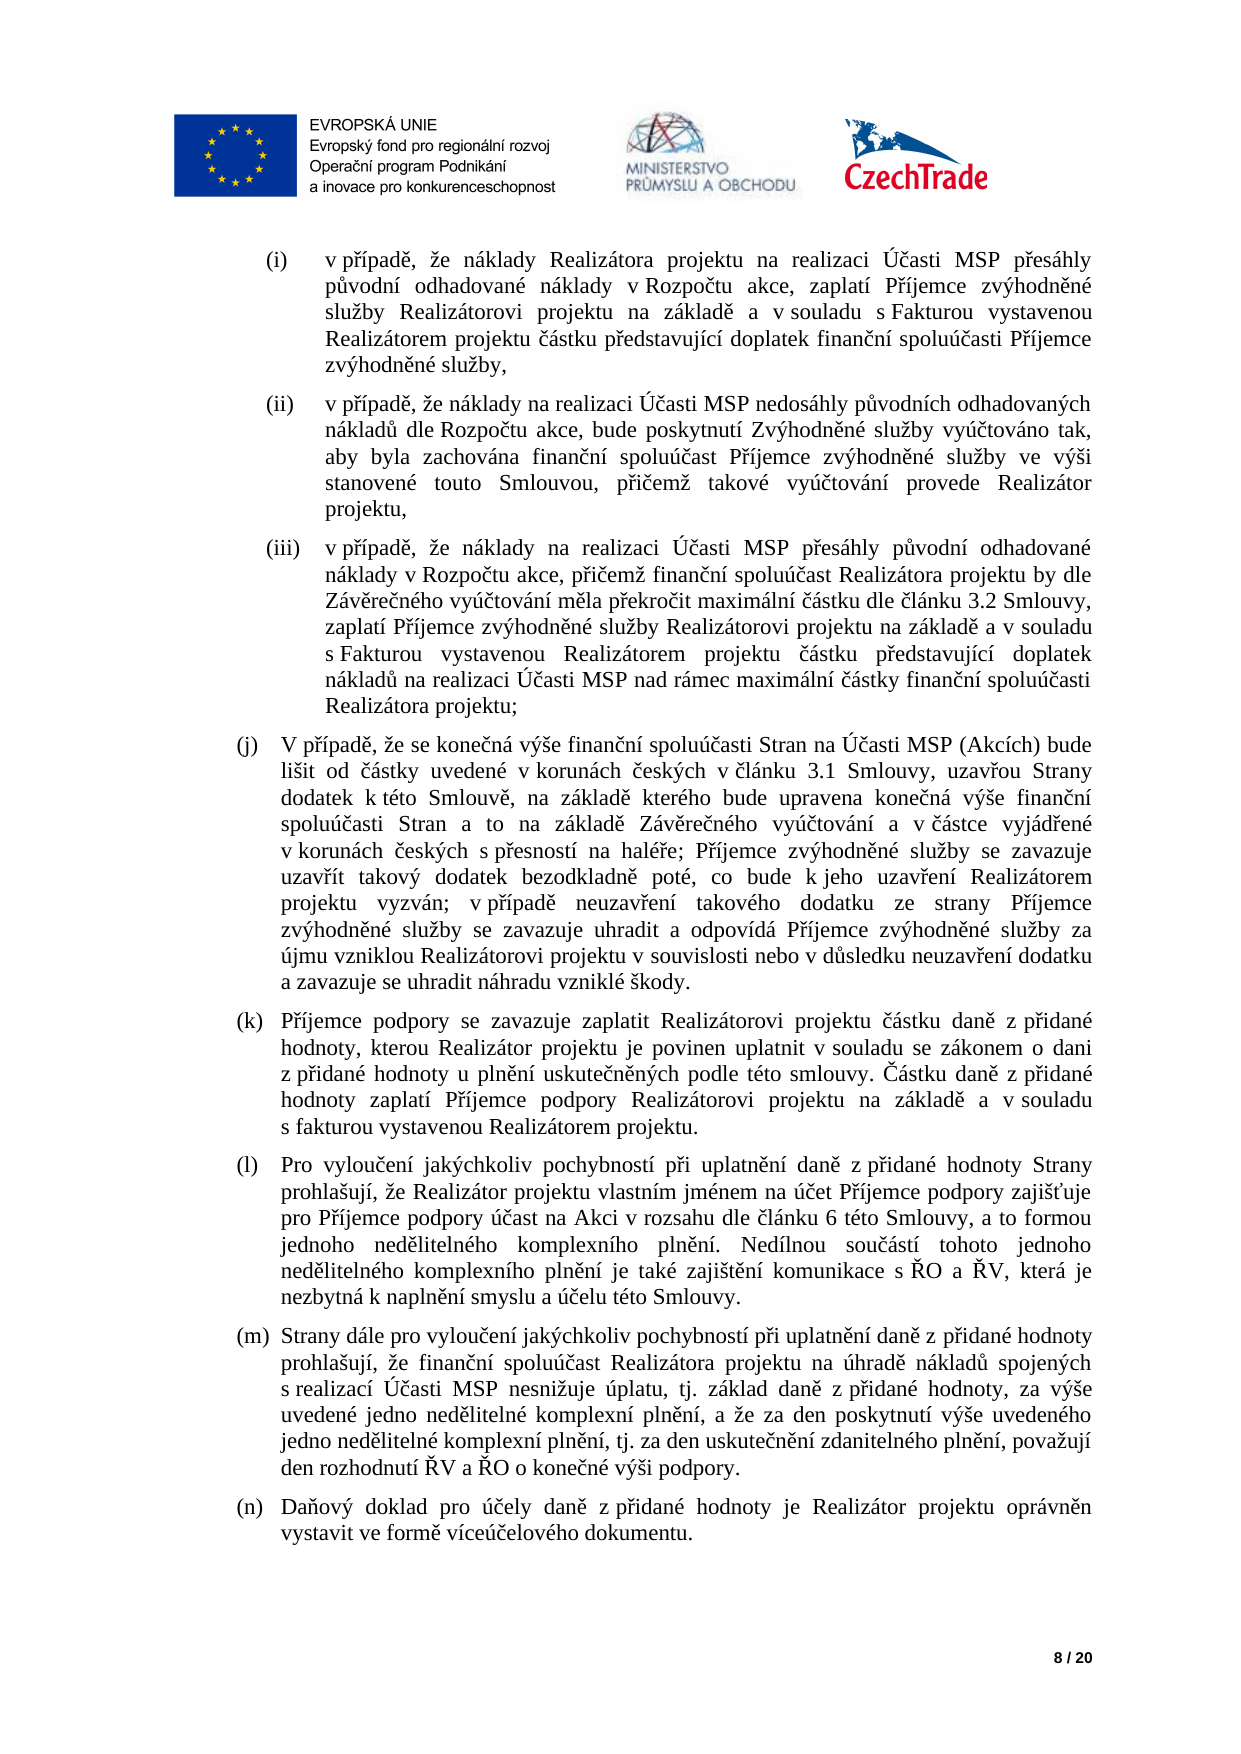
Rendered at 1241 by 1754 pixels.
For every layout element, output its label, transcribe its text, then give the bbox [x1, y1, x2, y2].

text Příjemce podpory se zavazuje zaplatit Realizátorovi projektu částku daně z přidané hodnoty, kterou Realizátor projektu je povinen uplatnit v souladu se zákonem o dani z přidané hodnoty u plnění uskutečněných podle této smlouvy. Částku daně z přidané hodnoty zaplatí Příjemce podpory Realizátorovi projektu na základě a v souladu s fakturou vystavenou Realizátorem projektu. [236, 1007, 1092, 1139]
text Strany dále pro vyloučení jakýchkoliv pochybností při uplatnění daně z přidané hodnoty prohlašují, že finanční spoluúčast Realizátora projektu na úhradě nákladů spojených s realizací Účasti MSP nesnižuje úplatu, tj. základ daně z přidané hodnoty, za výše uvedené jedno nedělitelné komplexní plnění, a že za den poskytnutí výše uvedeného jedno nedělitelné komplexní plnění, tj. za den uskutečnění zdanitelného plnění, považují den rozhodnutí ŘV a ŘO o konečné výši podpory. [236, 1322, 1092, 1480]
text V případě, že se konečná výše finanční spoluúčasti Stran na Účasti MSP (Akcích) bude lišit od částky uvedené v korunách českých v článku 3.1 Smlouvy, uzavřou Strany dodatek k této Smlouvě, na základě kterého bude upravena konečná výše finanční spoluúčasti Stran a to na základě Závěrečného vyúčtování a v částce vyjádřené v korunách českých s přesností na haléře; Příjemce zvýhodněné služby se zavazuje uzavřít takový dodatek bezodkladně poté, co bude k jeho uzavření Realizátorem projektu vyzván; v případě neuzavření takového dodatku ze strany Příjemce zvýhodněné služby se zavazuje uhradit a odpovídá Příjemce zvýhodněné služby za újmu vzniklou Realizátorovi projektu v souvislosti nebo v důsledku neuzavření dodatku a zavazuje se uhradit náhradu vzniklé škody. [236, 731, 1092, 995]
text v případě, že náklady na realizaci Účasti MSP nedosáhly původních odhadovaných nákladů dle Rozpočtu akce, bude poskytnutí Zvýhodněné služby vyúčtováno tak, aby byla zachována finanční spoluúčast Příjemce zvýhodněné služby ve výši stanovené touto Smlouvou, přičemž takové vyúčtování provede Realizátor projektu, [266, 390, 1092, 522]
text v případě, že náklady Realizátora projektu na realizaci Účasti MSP přesáhly původní odhadované náklady v Rozpočtu akce, zaplatí Příjemce zvýhodněné služby Realizátorovi projektu na základě a v souladu s Fakturou vystavenou Realizátorem projektu částku představující doplatek finanční spoluúčasti Příjemce zvýhodněné služby, [266, 246, 1092, 377]
picture [147, 87, 583, 202]
picture [616, 101, 805, 202]
text Pro vyloučení jakýchkoliv pochybností při uplatnění daně z přidané hodnoty Strany prohlašují, že Realizátor projektu vlastním jménem na účet Příjemce podpory zajišťuje pro Příjemce podpory účast na Akci v rozsahu dle článku 6 této Smlouvy, a to formou jednoho nedělitelného komplexního plnění. Nedílnou součástí tohoto jednoho nedělitelného komplexního plnění je také zajištění komunikace s ŘO a ŘV, která je nezbytná k naplnění smyslu a účelu této Smlouvy. [236, 1152, 1092, 1310]
text v případě, že náklady na realizaci Účasti MSP přesáhly původní odhadované náklady v Rozpočtu akce, přičemž finanční spoluúčast Realizátora projektu by dle Závěrečného vyúčtování měla překročit maximální částku dle článku 3.2 Smlouvy, zaplatí Příjemce zvýhodněné služby Realizátorovi projektu na základě a v souladu s Fakturou vystavenou Realizátorem projektu částku představující doplatek nákladů na realizaci Účasti MSP nad rámec maximální částky finanční spoluúčasti Realizátora projektu; [266, 534, 1092, 719]
text Daňový doklad pro účely daně z přidané hodnoty je Realizátor projektu oprávněn vystavit ve formě víceúčelového dokumentu. [236, 1493, 1092, 1546]
picture [845, 107, 988, 202]
